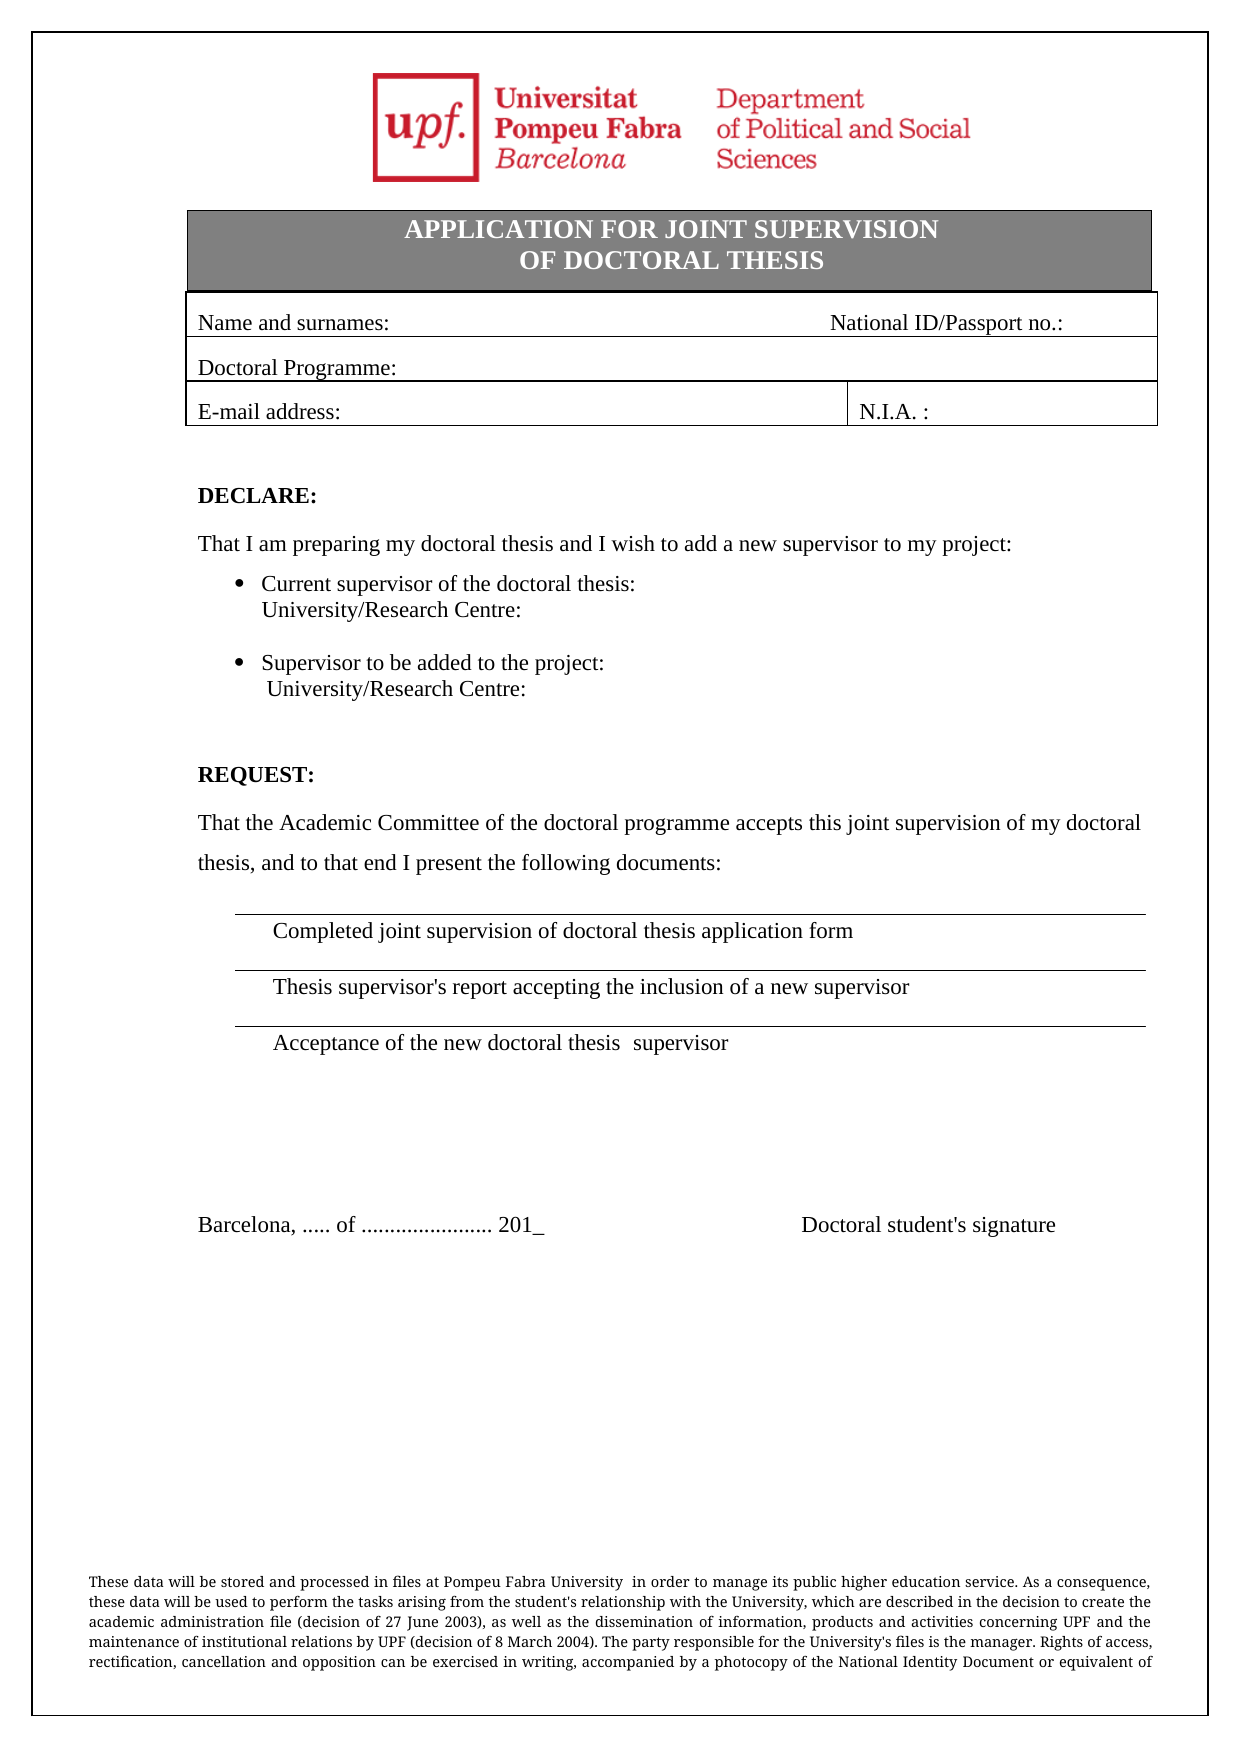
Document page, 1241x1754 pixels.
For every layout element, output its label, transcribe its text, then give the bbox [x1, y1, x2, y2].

table_cell DECLARE: That I am preparing my doctoral thesis and I wish to add a new supervisor to my project: Current supervisor of the doctoral thesis: University/Research Centre: Supervisor to be added to the project: University/Research Centre: REQUEST: That the Academic Committee of the doctoral programme accepts this joint supervision of my doctoral thesis, and to that end I present the following documents: Completed joint supervision of doctoral thesis application form Thesis supervisor's report accepting the inclusion of a new supervisor Acceptance of the new doctoral thesis supervisor Barcelona, ..... of ....................... 201_ Doctoral student's signature [186, 426, 1157, 1337]
table_cell N.I.A. : [848, 382, 1157, 425]
table_cell Doctoral Programme: [187, 337, 1157, 380]
text APPLICATION FOR JOINT SUPERVISION [188, 211, 1151, 241]
table_header National ID/Passport no.: [818, 293, 1157, 336]
picture [372, 73, 971, 182]
text OF DOCTORAL THESIS [188, 241, 1151, 290]
table_cell E-mail address: [187, 382, 847, 425]
table_header Name and surnames: [187, 293, 818, 336]
